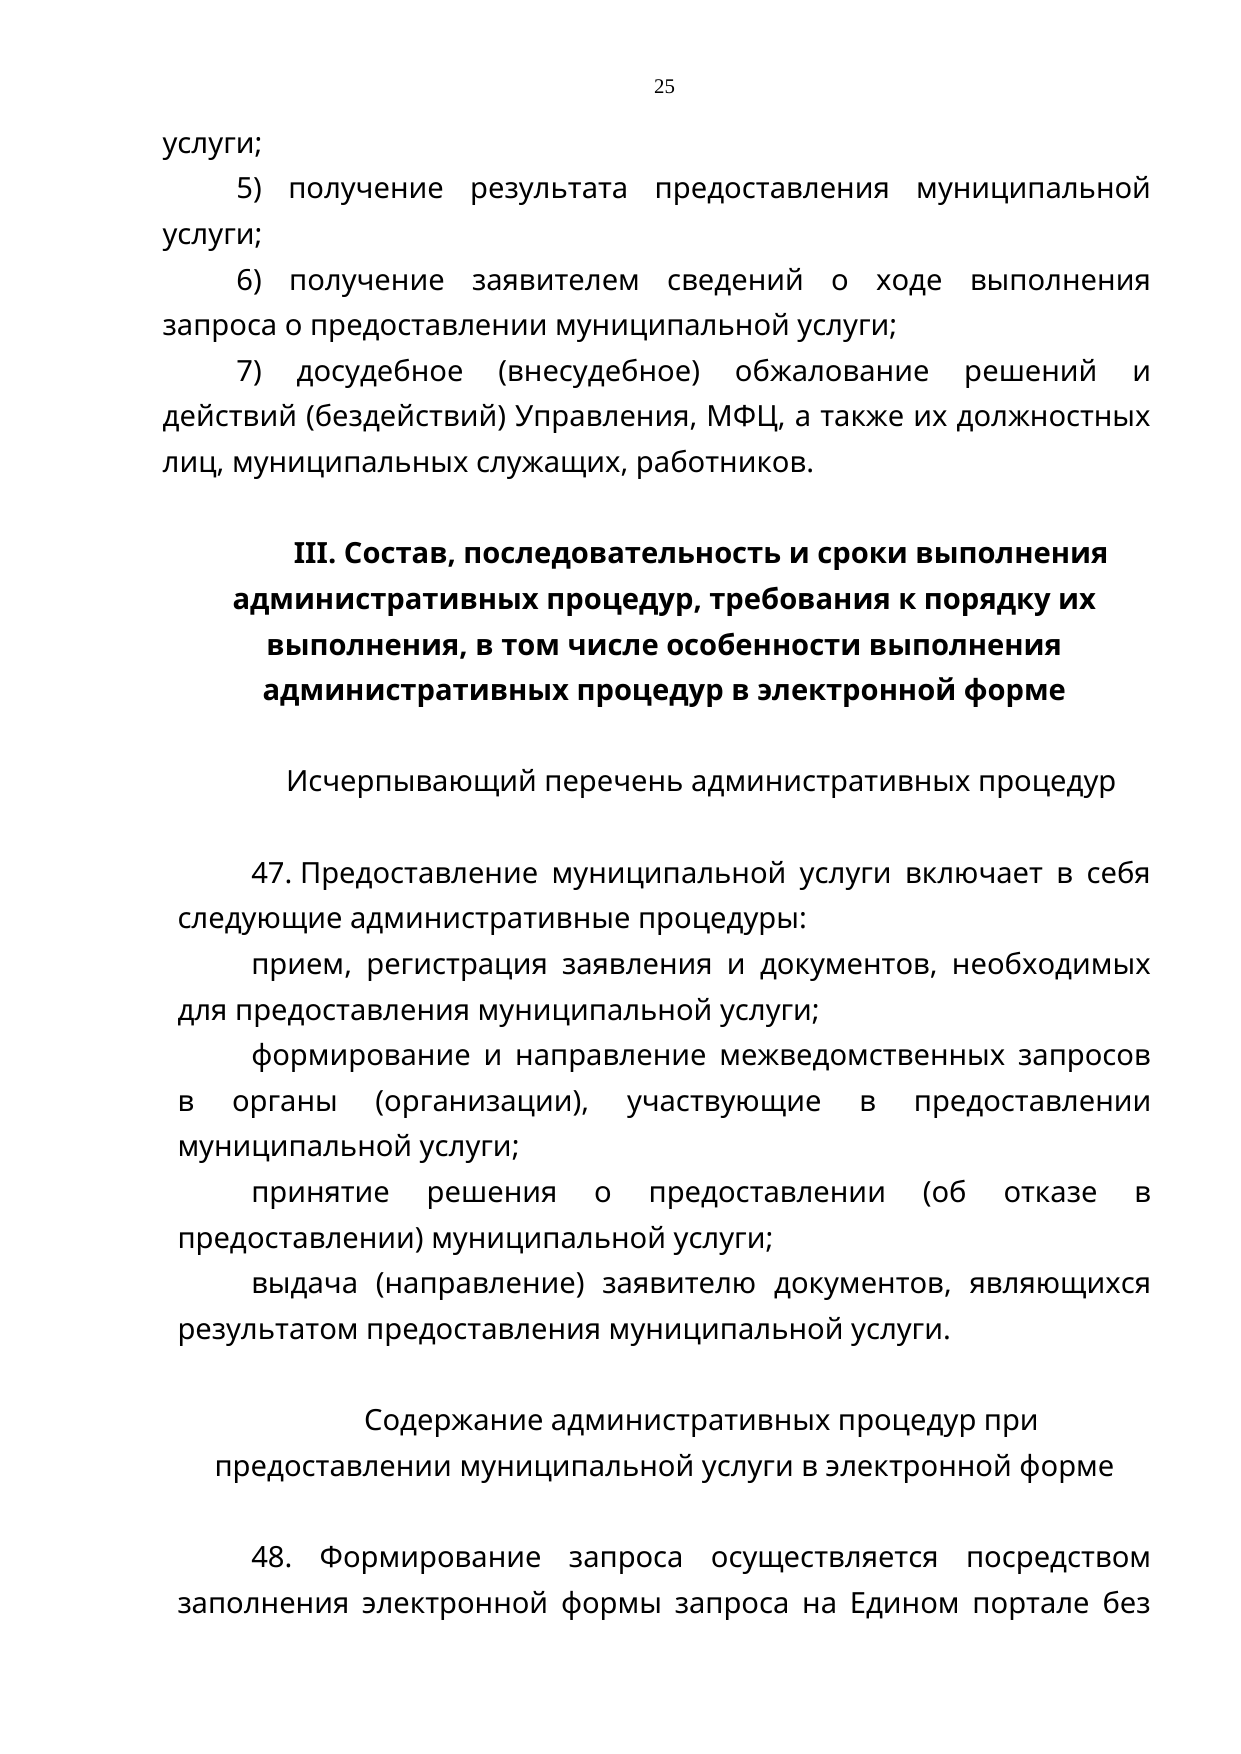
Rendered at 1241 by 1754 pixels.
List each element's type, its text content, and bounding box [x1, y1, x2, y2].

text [162, 122, 1152, 162]
text Исчерпывающий перечень административных процедур [177, 761, 1152, 800]
text Содержание административных процедур при предоставлении муниципальной услуги в электронной форме [177, 1399, 1152, 1485]
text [177, 1536, 1152, 1622]
text 5) получение результата предоставления муниципальной услуги; [162, 168, 1152, 253]
text 47. Предоставление муниципальной услуги включает в себя следующие административные процедуры: [177, 852, 1152, 937]
text 6) получение заявителем сведений о ходе выполнения запроса о предоставлении муниципальной услуги; [162, 259, 1152, 344]
text III. Состав, последовательность и сроки выполнения административных процедур, требования к порядку их выполнения, в том числе особенности выполнения административных процедур в электронной форме [177, 533, 1152, 709]
text прием, регистрация заявления и документов, необходимых для предоставления муниципальной услуги; [177, 943, 1152, 1028]
text 7) досудебное (внесудебное) обжалование решений и действий (бездействий) Управления, МФЦ, а также их должностных лиц, муниципальных служащих, работников. [162, 350, 1152, 481]
text принятие решения о предоставлении (об отказе в предоставлении) муниципальной услуги; [177, 1171, 1152, 1257]
text формирование и направление межведомственных запросов в органы (организации), участвующие в предоставлении муниципальной услуги; [177, 1034, 1152, 1165]
text выдача (направление) заявителю документов, являющихся результатом предоставления муниципальной услуги. [177, 1263, 1152, 1348]
